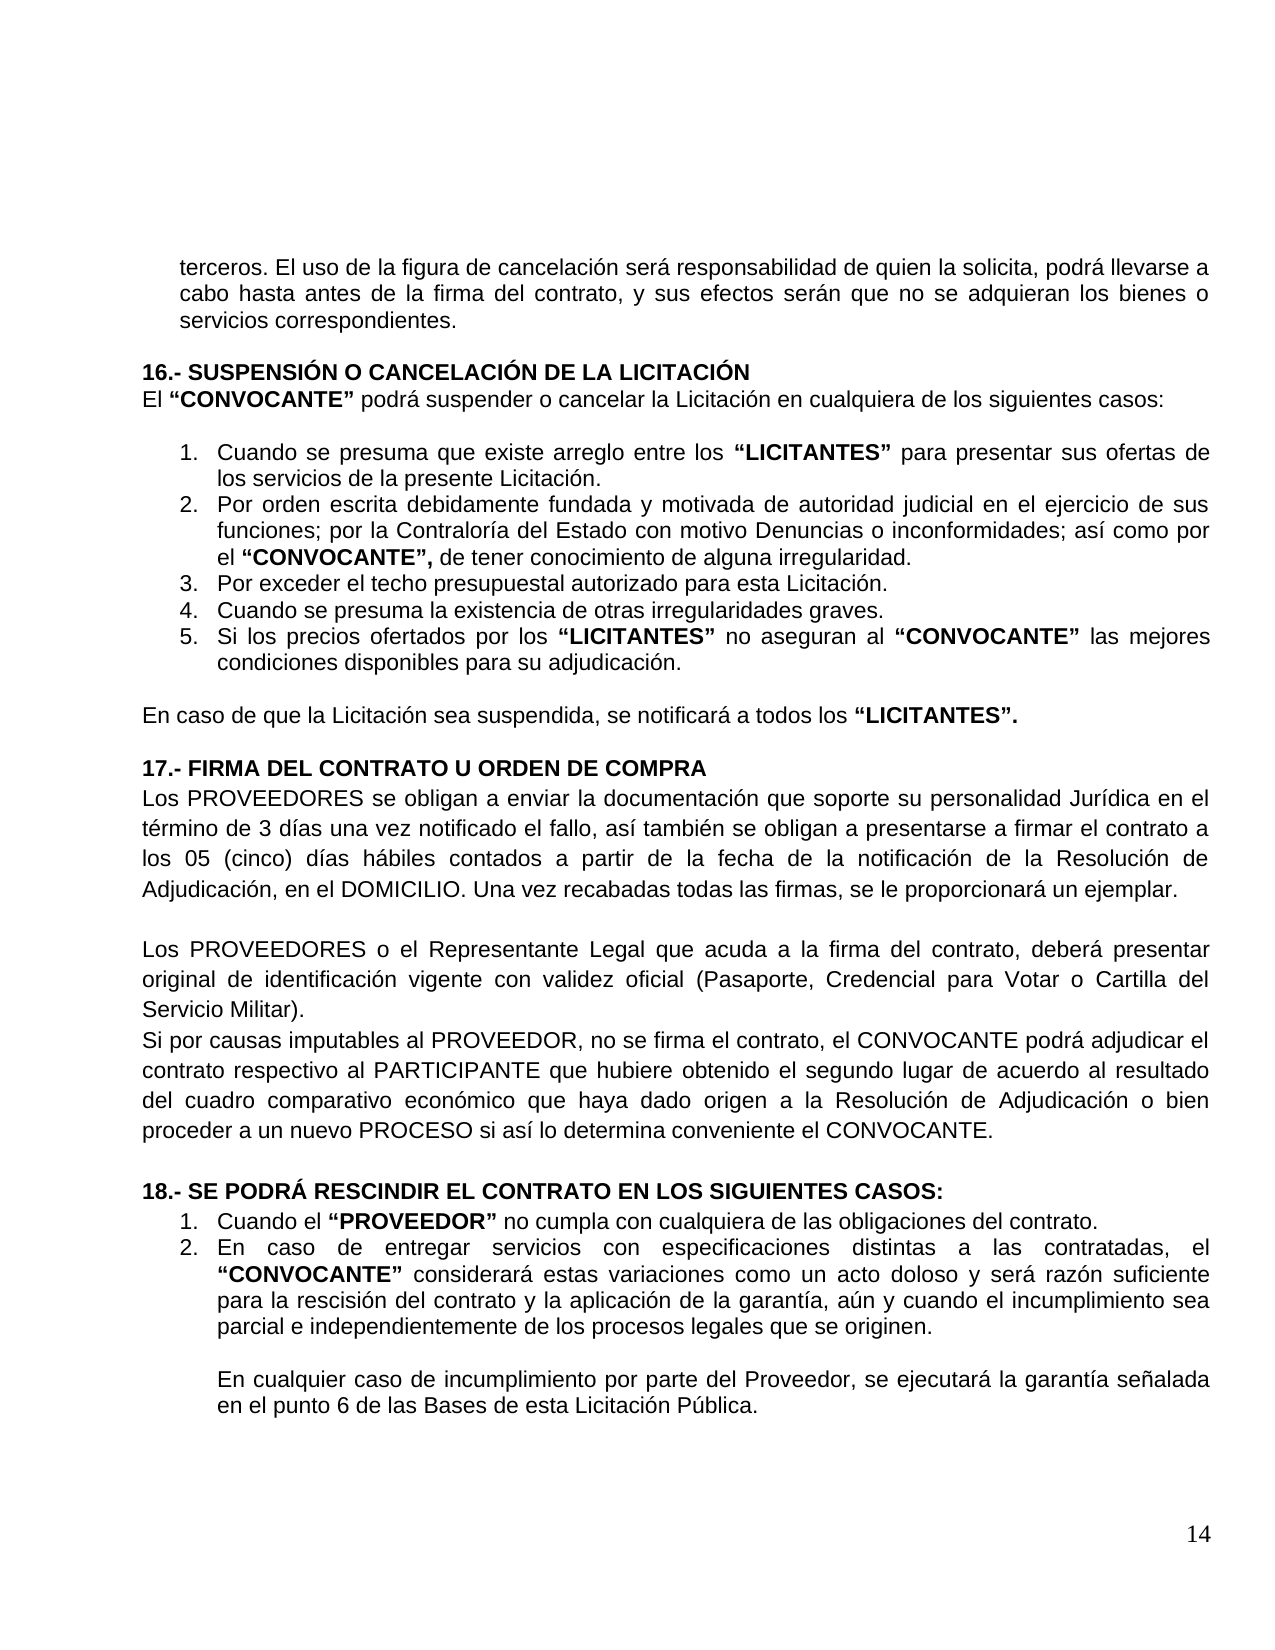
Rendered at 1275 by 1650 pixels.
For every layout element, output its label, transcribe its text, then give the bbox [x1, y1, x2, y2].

list Si los precios ofertados por los “LICITANTES” no aseguran al “CONVOCANTE” las mejores condiciones disponibles para su adjudicación. [179, 623, 1211, 676]
text Los PROVEEDORES o el Representante Legal que acuda a la firma del contrato, deberá presentar original de identificación vigente con validez oficial (Pasaporte, Credencial para Votar o Cartilla del Servicio Militar). [142, 936, 1211, 1023]
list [142, 254, 1211, 333]
text Los PROVEEDORES se obligan a enviar la documentación que soporte su personalidad Jurídica en el término de 3 días una vez notificado el fallo, así también se obligan a presentarse a firmar el contrato a los 05 (cinco) días hábiles contados a partir de la fecha de la notificación de la Resolución de Adjudicación, en el DOMICILIO. Una vez recabadas todas las firmas, se le proporcionará un ejemplar. [142, 785, 1211, 902]
text El “CONVOCANTE” podrá suspender o cancelar la Licitación en cualquiera de los siguientes casos: [142, 386, 1211, 412]
list En caso de entregar servicios con especificaciones distintas a las contratadas, el “CONVOCANTE” considerará estas variaciones como un acto doloso y será razón suficiente para la rescisión del contrato y la aplicación de la garantía, aún y cuando el incumplimiento sea parcial e independientemente de los procesos legales que se originen. [179, 1234, 1211, 1339]
text En cualquier caso de incumplimiento por parte del Proveedor, se ejecutará la garantía señalada en el punto 6 de las Bases de esta Licitación Pública. [217, 1366, 1211, 1419]
text En caso de que la Licitación sea suspendida, se notificará a todos los “LICITANTES”. [142, 702, 1211, 728]
list Cuando se presuma que existe arreglo entre los “LICITANTES” para presentar sus ofertas de los servicios de la presente Licitación. [179, 438, 1211, 491]
text Si por causas imputables al PROVEEDOR, no se firma el contrato, el CONVOCANTE podrá adjudicar el contrato respectivo al PARTICIPANTE que hubiere obtenido el segundo lugar de acuerdo al resultado del cuadro comparativo económico que haya dado origen a la Resolución de Adjudicación o bien proceder a un nuevo PROCESO si así lo determina conveniente el CONVOCANTE. [142, 1027, 1211, 1143]
text 16.- SUSPENSIÓN O CANCELACIÓN DE LA LICITACIÓN [142, 359, 1211, 386]
text 18.- SE PODRÁ RESCINDIR EL CONTRATO EN LOS SIGUIENTES CASOS: [142, 1178, 1211, 1204]
text 17.- FIRMA DEL CONTRATO U ORDEN DE COMPRA [142, 755, 1211, 781]
list Cuando se presuma la existencia de otras irregularidades graves. [179, 597, 1211, 623]
list Por exceder el techo presupuestal autorizado para esta Licitación. [179, 570, 1211, 597]
list Cuando el “PROVEEDOR” no cumpla con cualquiera de las obligaciones del contrato. [179, 1208, 1211, 1234]
list Por orden escrita debidamente fundada y motivada de autoridad judicial en el ejercicio de sus funciones; por la Contraloría del Estado con motivo Denuncias o inconformidades; así como por el “CONVOCANTE”, de tener conocimiento de alguna irregularidad. [179, 491, 1211, 570]
